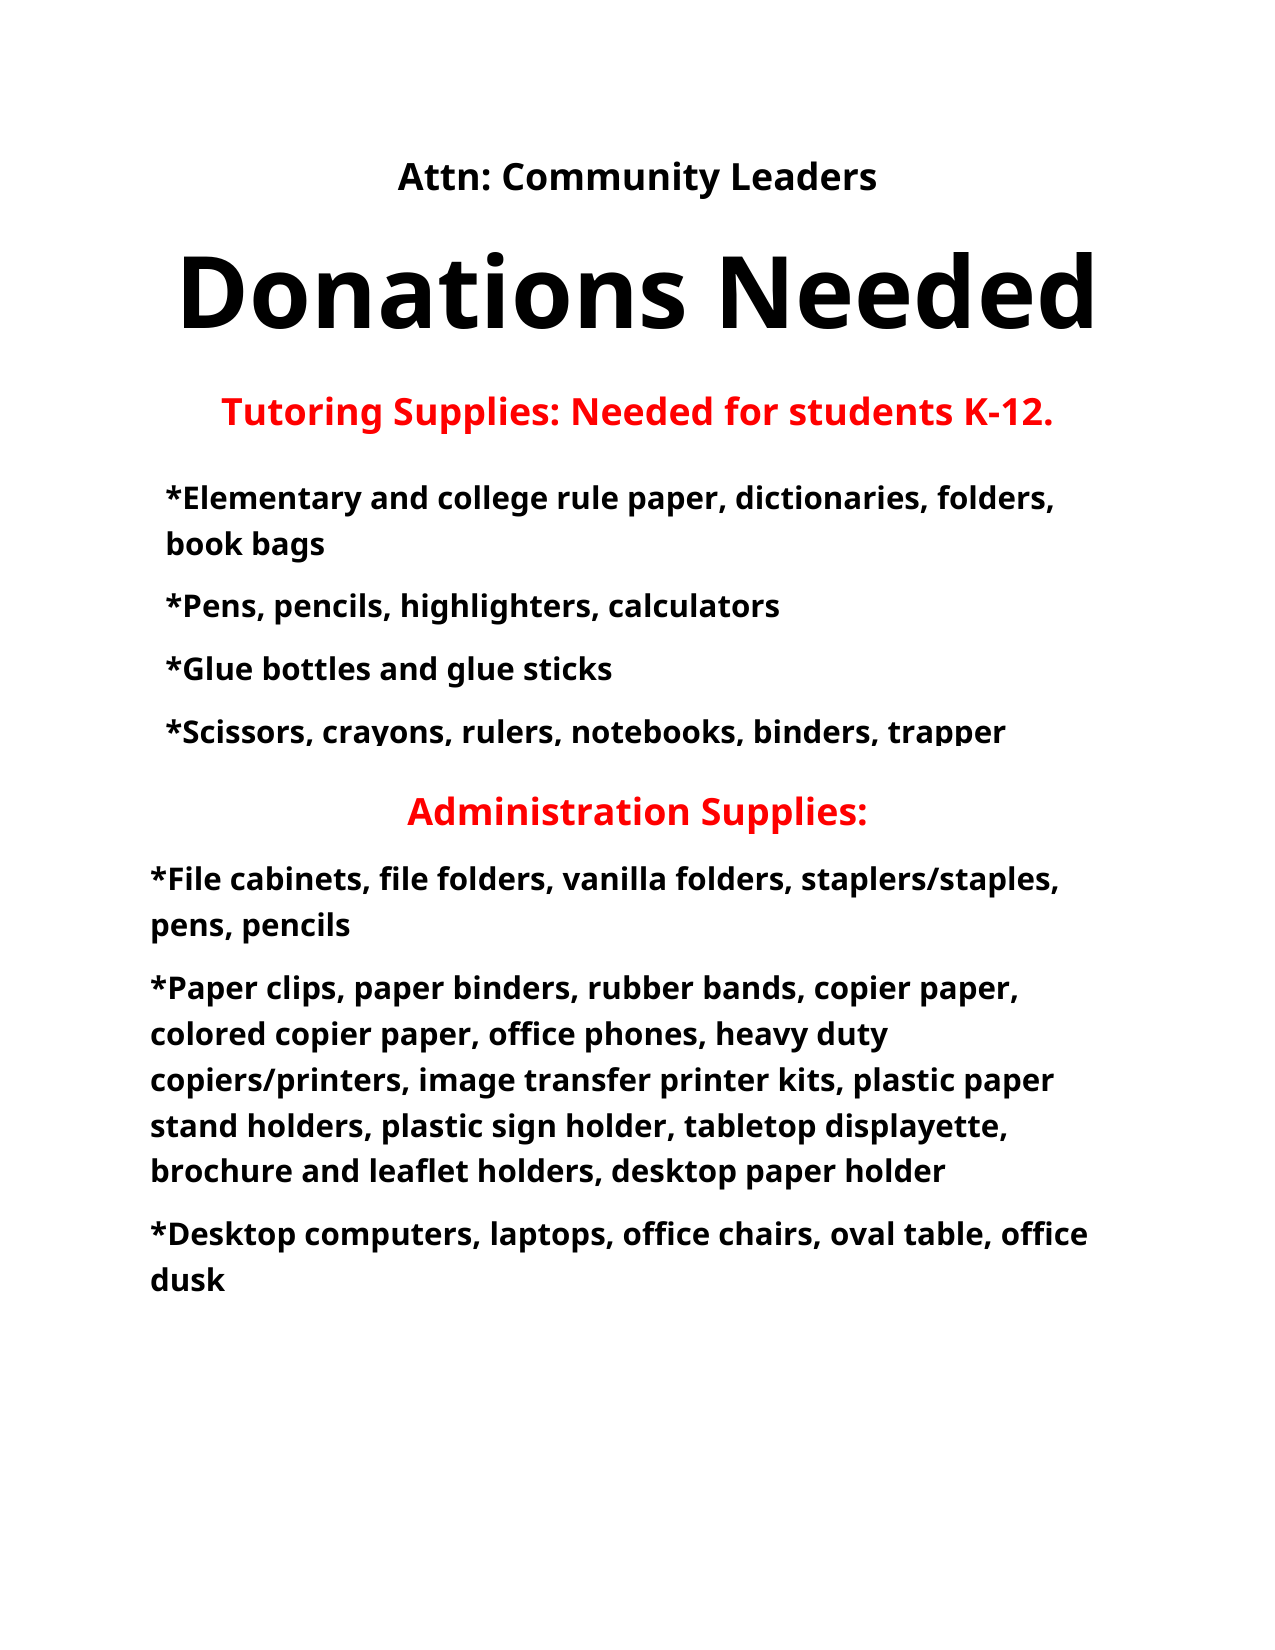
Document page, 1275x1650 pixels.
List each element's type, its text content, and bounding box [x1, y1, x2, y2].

text Donations Needed [150, 222, 1125, 358]
text Tutoring Supplies: Needed for students K-12. [150, 386, 1125, 437]
text Attn: Community Leaders [150, 150, 1125, 201]
text Administration Supplies: [150, 785, 1125, 836]
text *Desktop computers, laptops, office chairs, oval table, office dusk [150, 1212, 1125, 1301]
text *File cabinets, file folders, vanilla folders, staplers/staples, pens, pencils [150, 857, 1125, 946]
text *Paper clips, paper binders, rubber bands, copier paper, colored copier paper, office phones, heavy duty copiers/printers, image transfer printer kits, plastic paper stand holders, plastic sign holder, tabletop displayette, brochure and leaflet holders, desktop paper holder [150, 966, 1125, 1192]
